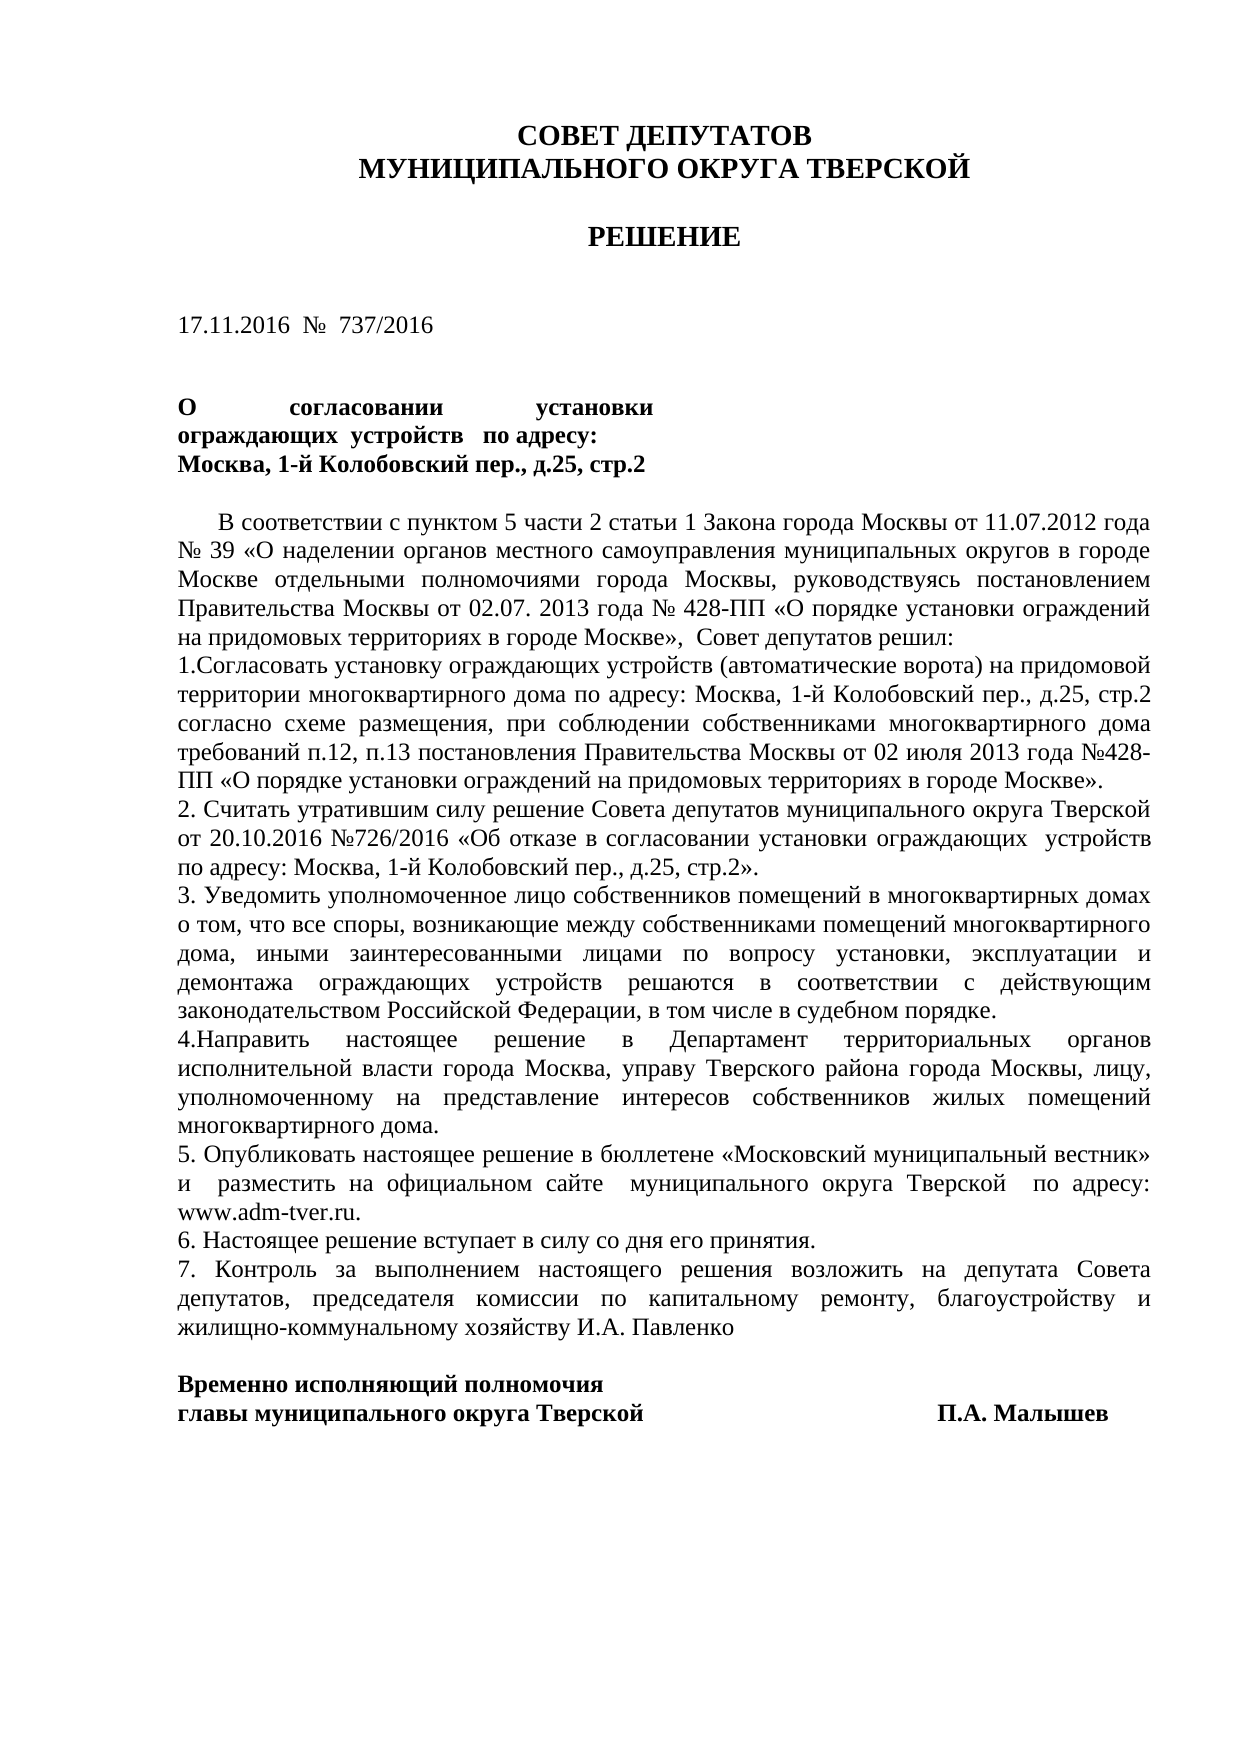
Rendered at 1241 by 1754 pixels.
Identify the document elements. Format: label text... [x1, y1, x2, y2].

text Временно исполняющий полномочия [177, 1369, 1152, 1398]
text 4.Направить настоящее решение в Департамент территориальных органов исполнительной власти города Москва, управу Тверского района города Москвы, лицу, уполномоченному на представление интересов собственников жилых помещений многоквартирного дома. [177, 1024, 1152, 1139]
table_header О согласовании установки ограждающих устройств по адресу: Москва, 1-й Колобовский пер., д.25, стр.2 [166, 392, 664, 507]
text главы муниципального округа Тверской П.А. Малышев [177, 1398, 1152, 1427]
text СОВЕТ ДЕПУТАТОВ [177, 118, 1152, 152]
text 7. Контроль за выполнением настоящего решения возложить на депутата Совета депутатов, председателя комиссии по капитальному ремонту, благоустройству и жилищно-коммунальному хозяйству И.А. Павленко [177, 1254, 1152, 1340]
text В соответствии с пунктом 5 части 2 статьи 1 Закона города Москвы от 11.07.2012 года № 39 «О наделении органов местного самоуправления муниципальных округов в городе Москве отдельными полномочиями города Москвы, руководствуясь постановлением Правительства Москвы от 02.07. 2013 года № 428-ПП «О порядке установки ограждений на придомовых территориях в городе Москве», Совет депутатов решил: [177, 507, 1152, 650]
text 1.Согласовать установку ограждающих устройств (автоматические ворота) на придомовой территории многоквартирного дома по адресу: Москва, 1-й Колобовский пер., д.25, стр.2 согласно схеме размещения, при соблюдении собственниками многоквартирного дома требований п.12, п.13 постановления Правительства Москвы от 02 июля 2013 года №428-ПП «О порядке установки ограждений на придомовых территориях в городе Москве». [177, 650, 1152, 794]
text МУНИЦИПАЛЬНОГО ОКРУГА ТВЕРСКОЙ [177, 152, 1152, 185]
text 3. Уведомить уполномоченное лицо собственников помещений в многоквартирных домах о том, что все споры, возникающие между собственниками помещений многоквартирного дома, иными заинтересованными лицами по вопросу установки, эксплуатации и демонтажа ограждающих устройств решаются в соответствии с действующим законодательством Российской Федерации, в том числе в судебном порядке. [177, 880, 1152, 1024]
text 2. Считать утратившим силу решение Совета депутатов муниципального округа Тверской от 20.10.2016 №726/2016 «Об отказе в согласовании установки ограждающих устройств по адресу: Москва, 1-й Колобовский пер., д.25, стр.2». [177, 794, 1152, 880]
text РЕШЕНИЕ [177, 219, 1152, 252]
text 17.11.2016 № 737/2016 [177, 310, 1152, 338]
text 6. Настоящее решение вступает в силу со дня его принятия. [177, 1225, 1152, 1254]
text 5. Опубликовать настоящее решение в бюллетене «Московский муниципальный вестник» и разместить на официальном сайте муниципального округа Тверской по адресу: www.adm-tver.ru. [177, 1139, 1152, 1225]
